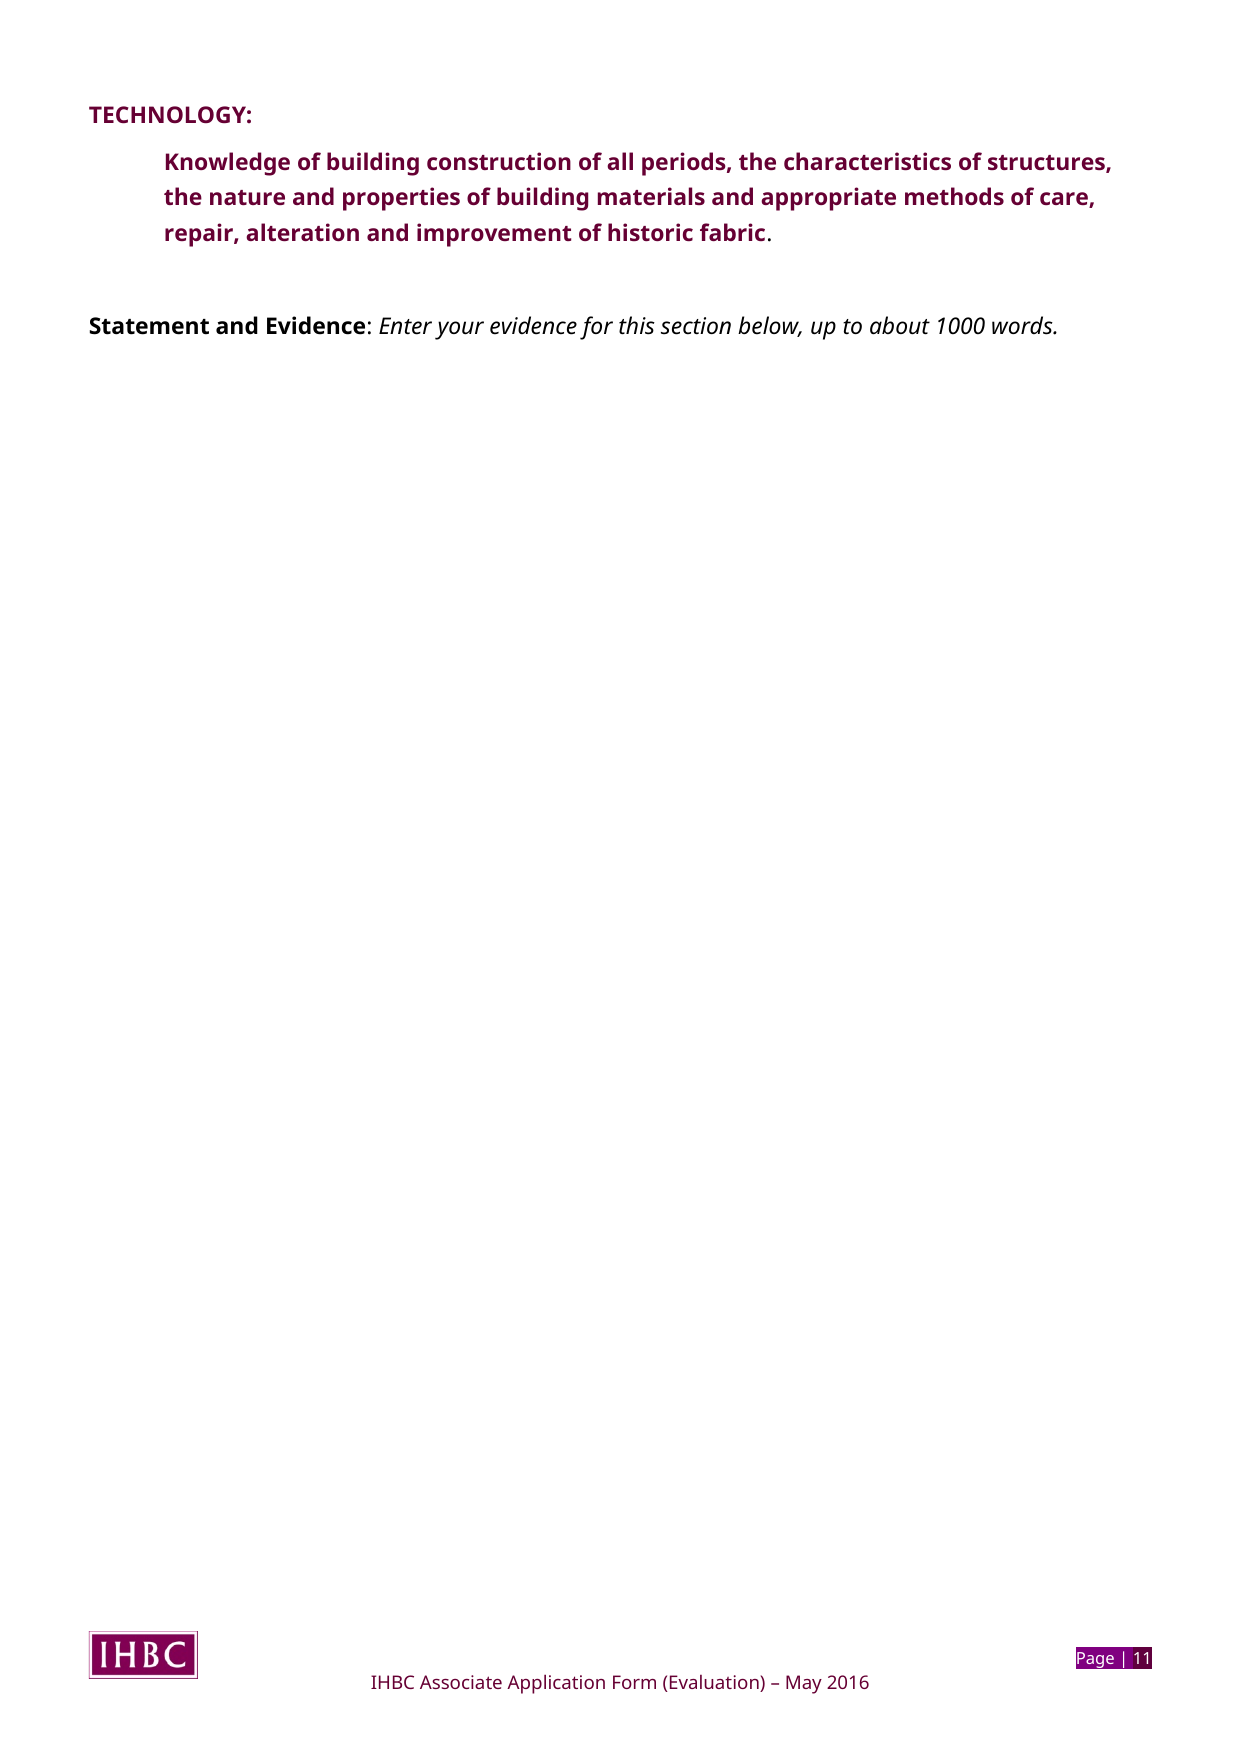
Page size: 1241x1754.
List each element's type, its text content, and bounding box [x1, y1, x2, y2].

picture [88, 1631, 198, 1679]
text Knowledge of building construction of all periods, the characteristics of structures, the nature and properties of building materials and appropriate methods of care, repair, alteration and improvement of historic fabric. [164, 145, 1152, 248]
text TECHNOLOGY: [89, 99, 1152, 130]
text Statement and Evidence: Enter your evidence for this section below, up to about 1000 words. [89, 310, 1152, 341]
